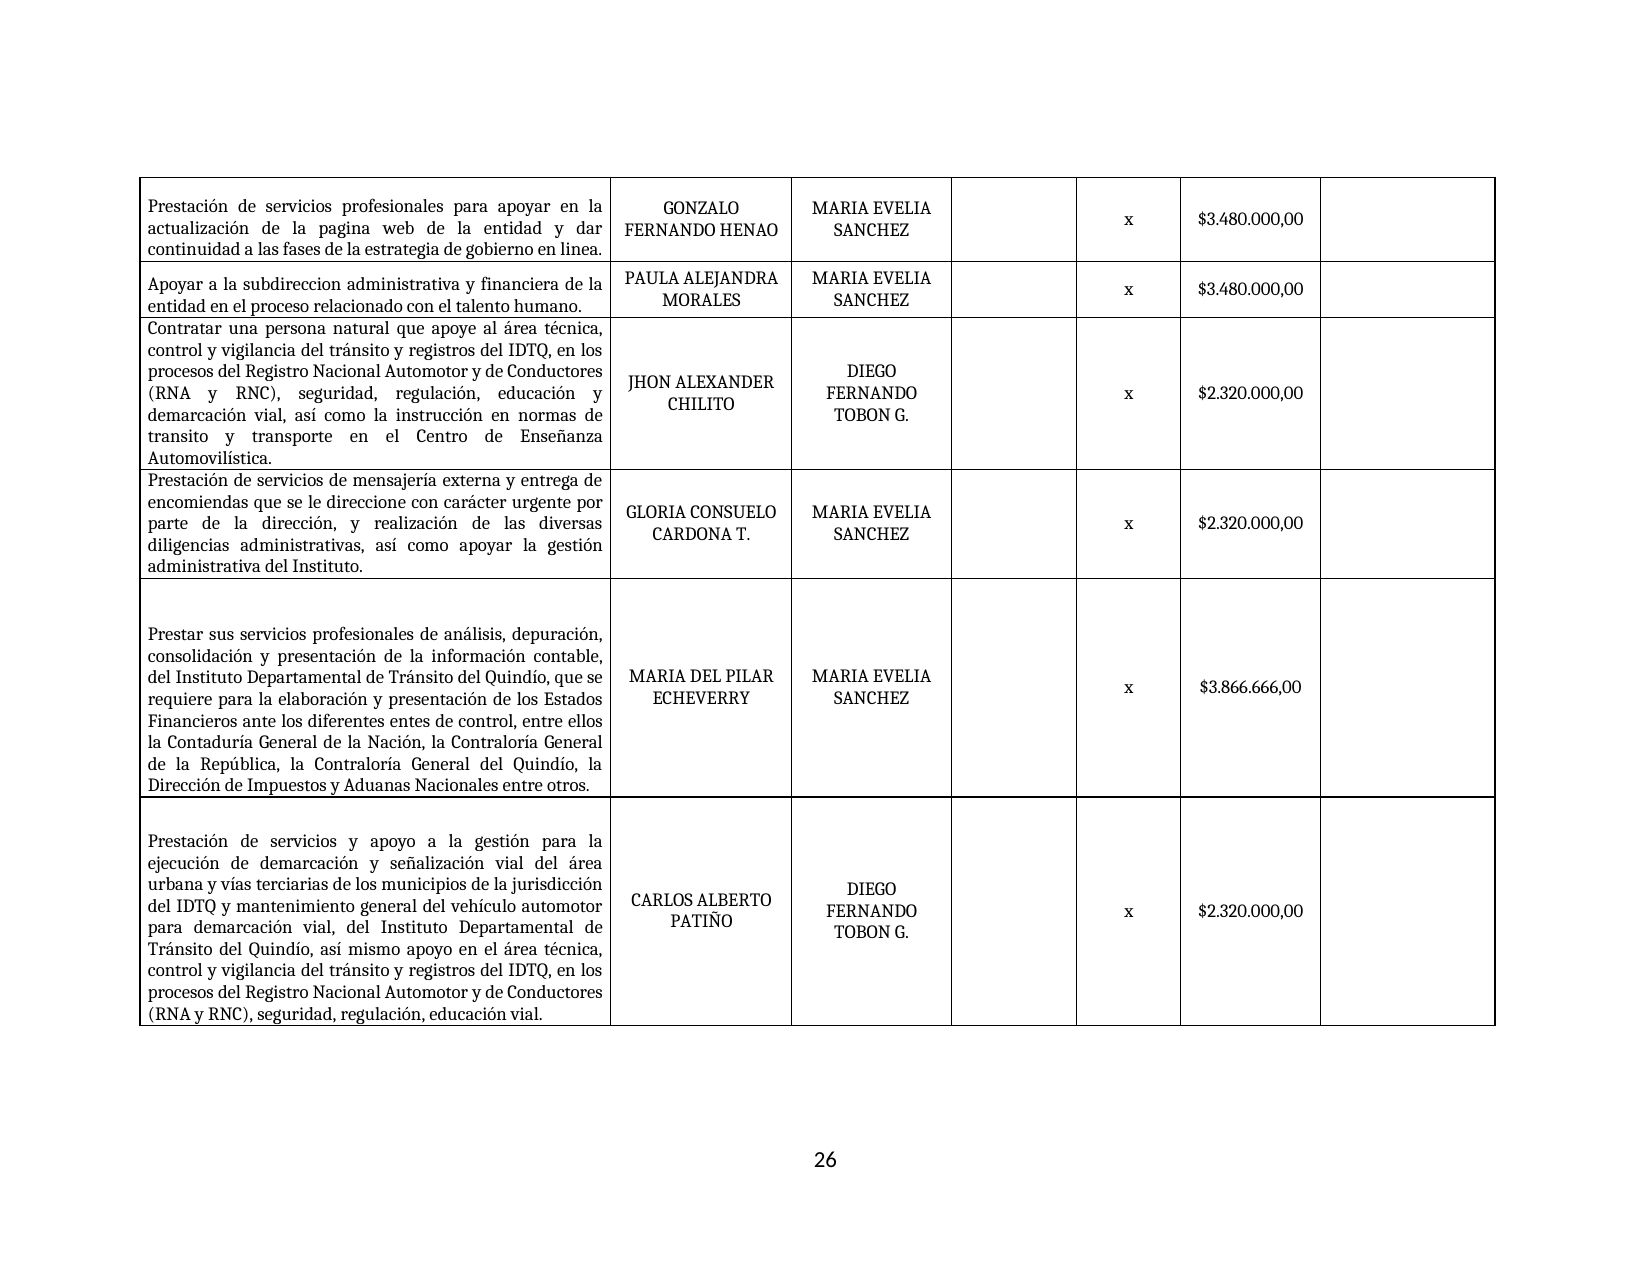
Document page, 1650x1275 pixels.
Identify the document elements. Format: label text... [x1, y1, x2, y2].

table_cell x [1077, 318, 1180, 469]
table_cell [1321, 178, 1494, 261]
table_cell [952, 262, 1076, 317]
table_cell JHON ALEXANDER CHILITO [611, 318, 791, 469]
table_cell [1321, 798, 1494, 1025]
table_cell [1321, 262, 1494, 317]
table_cell [952, 470, 1076, 578]
table_cell [952, 579, 1076, 796]
table_cell GLORIA CONSUELO CARDONA T. [611, 470, 791, 578]
table_cell x [1077, 178, 1180, 261]
table_cell MARIA EVELIA SANCHEZ [792, 470, 951, 578]
table_cell $2.320.000,00 [1181, 798, 1320, 1025]
table_cell [1321, 318, 1494, 469]
table_cell [1321, 579, 1494, 796]
table_cell [1321, 470, 1494, 578]
table_cell Prestación de servicios y apoyo a la gestión para la ejecución de demarcación y señalización vial del área urbana y vías terciarias de los municipios de la jurisdicción del IDTQ y mantenimiento general del vehículo automotor para demarcación vial, del Instituto Departamental de Tránsito del Quindío, así mismo apoyo en el área técnica, control y vigilancia del tránsito y registros del IDTQ, en los procesos del Registro Nacional Automotor y de Conductores (RNA y RNC), seguridad, regulación, educación vial. [141, 798, 610, 1025]
table_cell $2.320.000,00 [1181, 470, 1320, 578]
table_cell $3.866.666,00 [1181, 579, 1320, 796]
table_cell DIEGO FERNANDO TOBON G. [792, 798, 951, 1025]
table_cell Contratar una persona natural que apoye al área técnica, control y vigilancia del tránsito y registros del IDTQ, en los procesos del Registro Nacional Automotor y de Conductores (RNA y RNC), seguridad, regulación, educación y demarcación vial, así como la instrucción en normas de transito y transporte en el Centro de Enseñanza Automovilística. [141, 318, 610, 469]
table_cell MARIA DEL PILAR ECHEVERRY [611, 579, 791, 796]
table_cell [952, 178, 1076, 261]
table_cell PAULA ALEJANDRA MORALES [611, 262, 791, 317]
table_cell Prestar sus servicios profesionales de análisis, depuración, consolidación y presentación de la información contable, del Instituto Departamental de Tránsito del Quindío, que se requiere para la elaboración y presentación de los Estados Financieros ante los diferentes entes de control, entre ellos la Contaduría General de la Nación, la Contraloría General de la República, la Contraloría General del Quindío, la Dirección de Impuestos y Aduanas Nacionales entre otros. [141, 579, 610, 796]
table_cell GONZALO FERNANDO HENAO [611, 178, 791, 261]
table_cell x [1077, 262, 1180, 317]
table_cell x [1077, 470, 1180, 578]
table_cell CARLOS ALBERTO PATIÑO [611, 798, 791, 1025]
table_cell MARIA EVELIA SANCHEZ [792, 178, 951, 261]
table_cell $3.480.000,00 [1181, 178, 1320, 261]
table_cell x [1077, 579, 1180, 796]
table_cell MARIA EVELIA SANCHEZ [792, 262, 951, 317]
table_cell $3.480.000,00 [1181, 262, 1320, 317]
table_cell x [1077, 798, 1180, 1025]
table_cell [952, 318, 1076, 469]
table_cell Prestación de servicios de mensajería externa y entrega de encomiendas que se le direccione con carácter urgente por parte de la dirección, y realización de las diversas diligencias administrativas, así como apoyar la gestión administrativa del Instituto. [141, 470, 610, 578]
table_cell [952, 798, 1076, 1025]
table_cell $2.320.000,00 [1181, 318, 1320, 469]
table_cell DIEGO FERNANDO TOBON G. [792, 318, 951, 469]
table_cell Apoyar a la subdireccion administrativa y financiera de la entidad en el proceso relacionado con el talento humano. [141, 262, 610, 317]
table_cell Prestación de servicios profesionales para apoyar en la actualización de la pagina web de la entidad y dar continuidad a las fases de la estrategia de gobierno en linea. [141, 178, 610, 261]
table_cell MARIA EVELIA SANCHEZ [792, 579, 951, 796]
